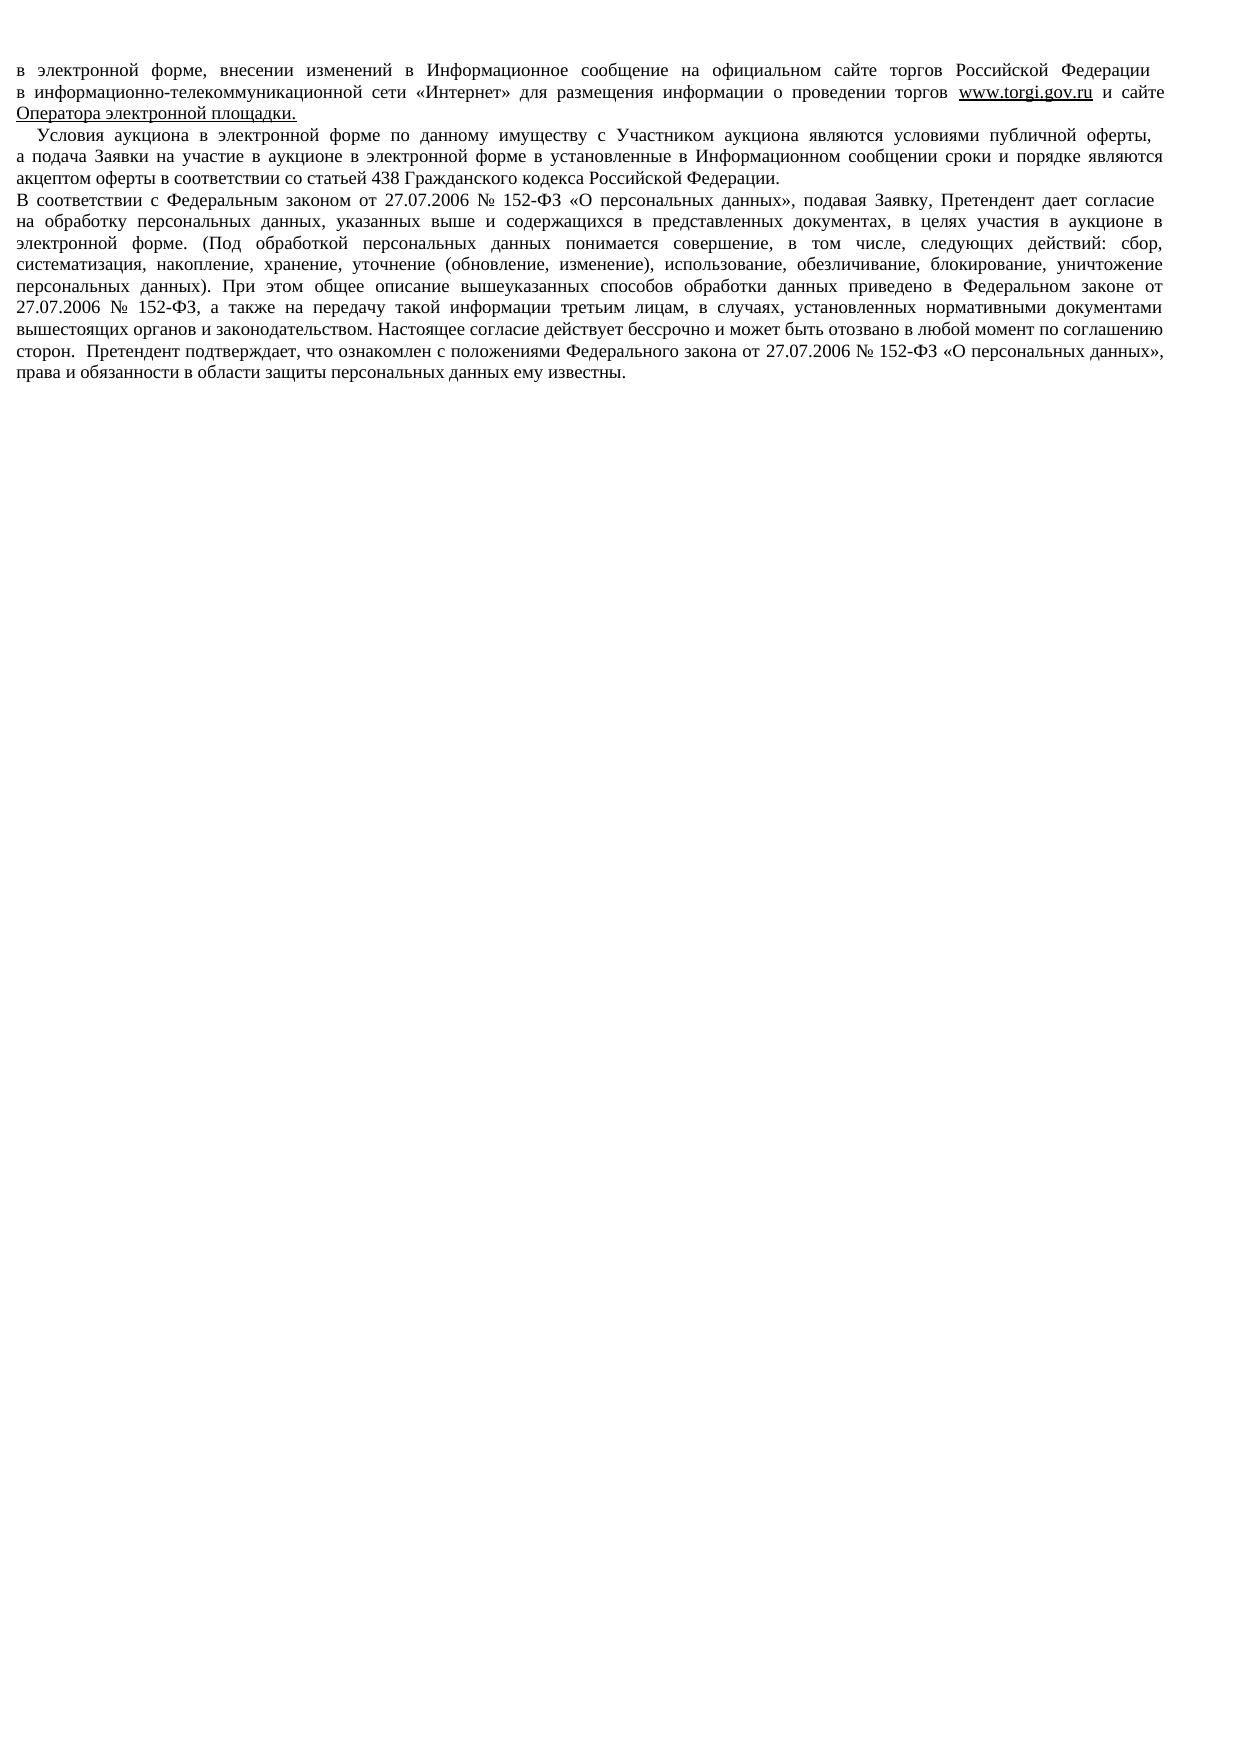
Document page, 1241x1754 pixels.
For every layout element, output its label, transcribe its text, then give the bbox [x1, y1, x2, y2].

list Условия аукциона в электронной форме по данному имуществу с Участником аукциона являются условиями публичной оферты, а подача Заявки на участие в аукционе в электронной форме в установленные в Информационном сообщении сроки и порядке являются акцептом оферты в соответствии со статьей 438 Гражданского кодекса Российской Федерации. [0, 124, 1164, 188]
text В соответствии с Федеральным законом от 27.07.2006 № 152-ФЗ «О персональных данных», подавая Заявку, Претендент дает согласие на обработку персональных данных, указанных выше и содержащихся в представленных документах, в целях участия в аукционе в электронной форме. (Под обработкой персональных данных понимается совершение, в том числе, следующих действий: сбор, систематизация, накопление, хранение, уточнение (обновление, изменение), использование, обезличивание, блокирование, уничтожение персональных данных). При этом общее описание вышеуказанных способов обработки данных приведено в Федеральном законе от 27.07.2006 № 152-ФЗ, а также на передачу такой информации третьим лицам, в случаях, установленных нормативными документами вышестоящих органов и законодательством. Настоящее согласие действует бессрочно и может быть отозвано в любой момент по соглашению сторон. Претендент подтверждает, что ознакомлен с положениями Федерального закона от 27.07.2006 № 152-ФЗ «О персональных данных», права и обязанности в области защиты персональных данных ему известны. [16, 188, 1164, 383]
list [0, 59, 1164, 124]
